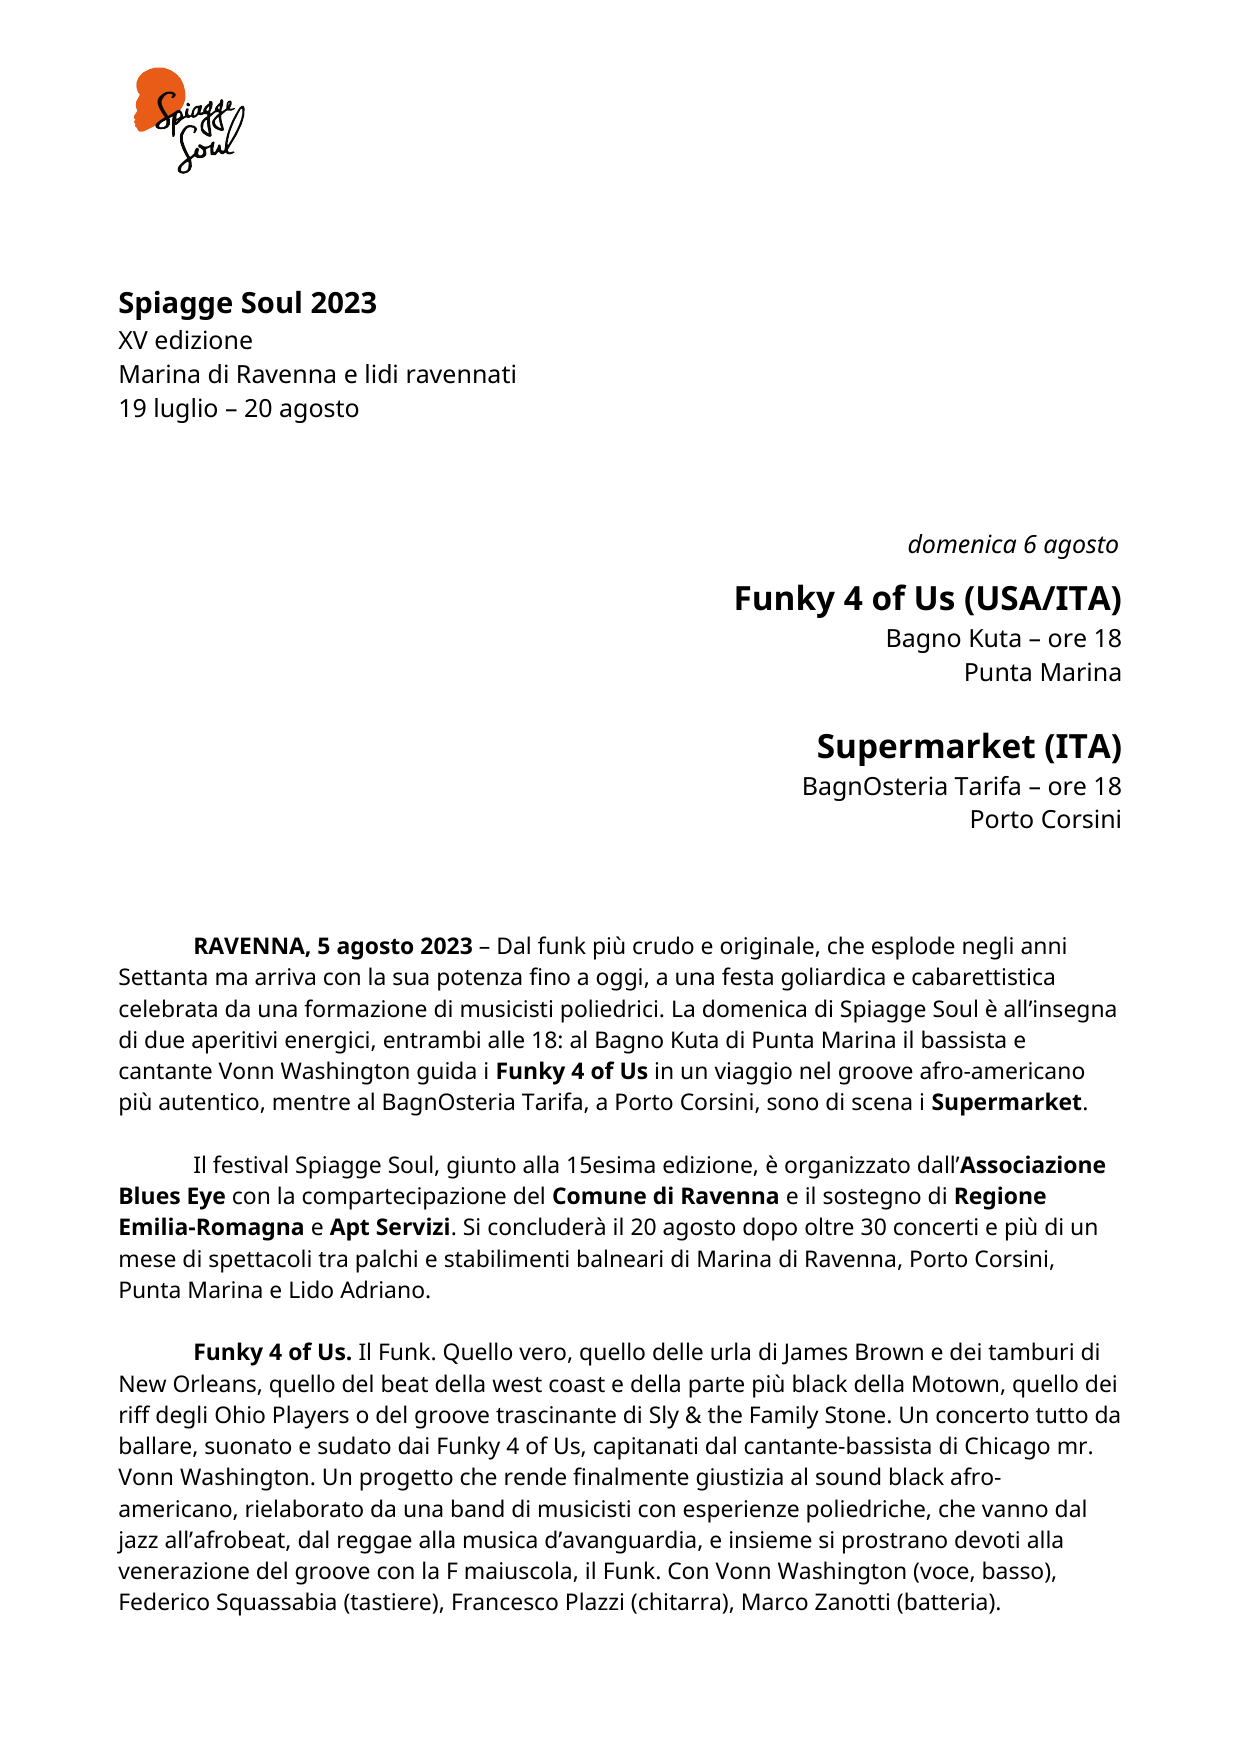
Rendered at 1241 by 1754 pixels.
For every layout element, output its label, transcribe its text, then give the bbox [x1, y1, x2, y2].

picture [133, 67, 245, 174]
text BagnOsteria Tarifa – ore 18 [118, 768, 1122, 802]
text Spiagge Soul 2023 XV edizione Marina di Ravenna e lidi ravennati 19 luglio – 20 agosto [118, 283, 1122, 425]
text Bagno Kuta – ore 18 [118, 621, 1122, 654]
text Funky 4 of Us (USA/ITA) [118, 575, 1122, 621]
text Porto Corsini [118, 802, 1122, 836]
text domenica 6 agosto [118, 527, 1122, 561]
text RAVENNA, 5 agosto 2023 – Dal funk più crudo e originale, che esplode negli anni Settanta ma arriva con la sua potenza fino a oggi, a una festa goliardica e cabarettistica celebrata da una formazione di musicisti poliedrici. La domenica di Spiagge Soul è all’insegna di due aperitivi energici, entrambi alle 18: al Bagno Kuta di Punta Marina il bassista e cantante Vonn Washington guida i Funky 4 of Us in un viaggio nel groove afro-americano più autentico, mentre al BagnOsteria Tarifa, a Porto Corsini, sono di scena i Supermarket. [118, 930, 1122, 1117]
text Punta Marina [118, 654, 1122, 689]
text Funky 4 of Us. Il Funk. Quello vero, quello delle urla di James Brown e dei tamburi di New Orleans, quello del beat della west coast e della parte più black della Motown, quello dei riff degli Ohio Players o del groove trascinante di Sly & the Family Stone. Un concerto tutto da ballare, suonato e sudato dai Funky 4 of Us, capitanati dal cantante-bassista di Chicago mr. Vonn Washington. Un progetto che rende finalmente giustizia al sound black afro-americano, rielaborato da una band di musicisti con esperienze poliedriche, che vanno dal jazz all’afrobeat, dal reggae alla musica d’avanguardia, e insieme si prostrano devoti alla venerazione del groove con la F maiuscola, il Funk. Con Vonn Washington (voce, basso), Federico Squassabia (tastiere), Francesco Plazzi (chitarra), Marco Zanotti (batteria). [118, 1336, 1122, 1617]
text Il festival Spiagge Soul, giunto alla 15esima edizione, è organizzato dall’Associazione Blues Eye con la compartecipazione del Comune di Ravenna e il sostegno di Regione Emilia-Romagna e Apt Servizi. Si concluderà il 20 agosto dopo oltre 30 concerti e più di un mese di spettacoli tra palchi e stabilimenti balneari di Marina di Ravenna, Porto Corsini, Punta Marina e Lido Adriano. [118, 1149, 1122, 1305]
text Supermarket (ITA) [118, 723, 1122, 768]
